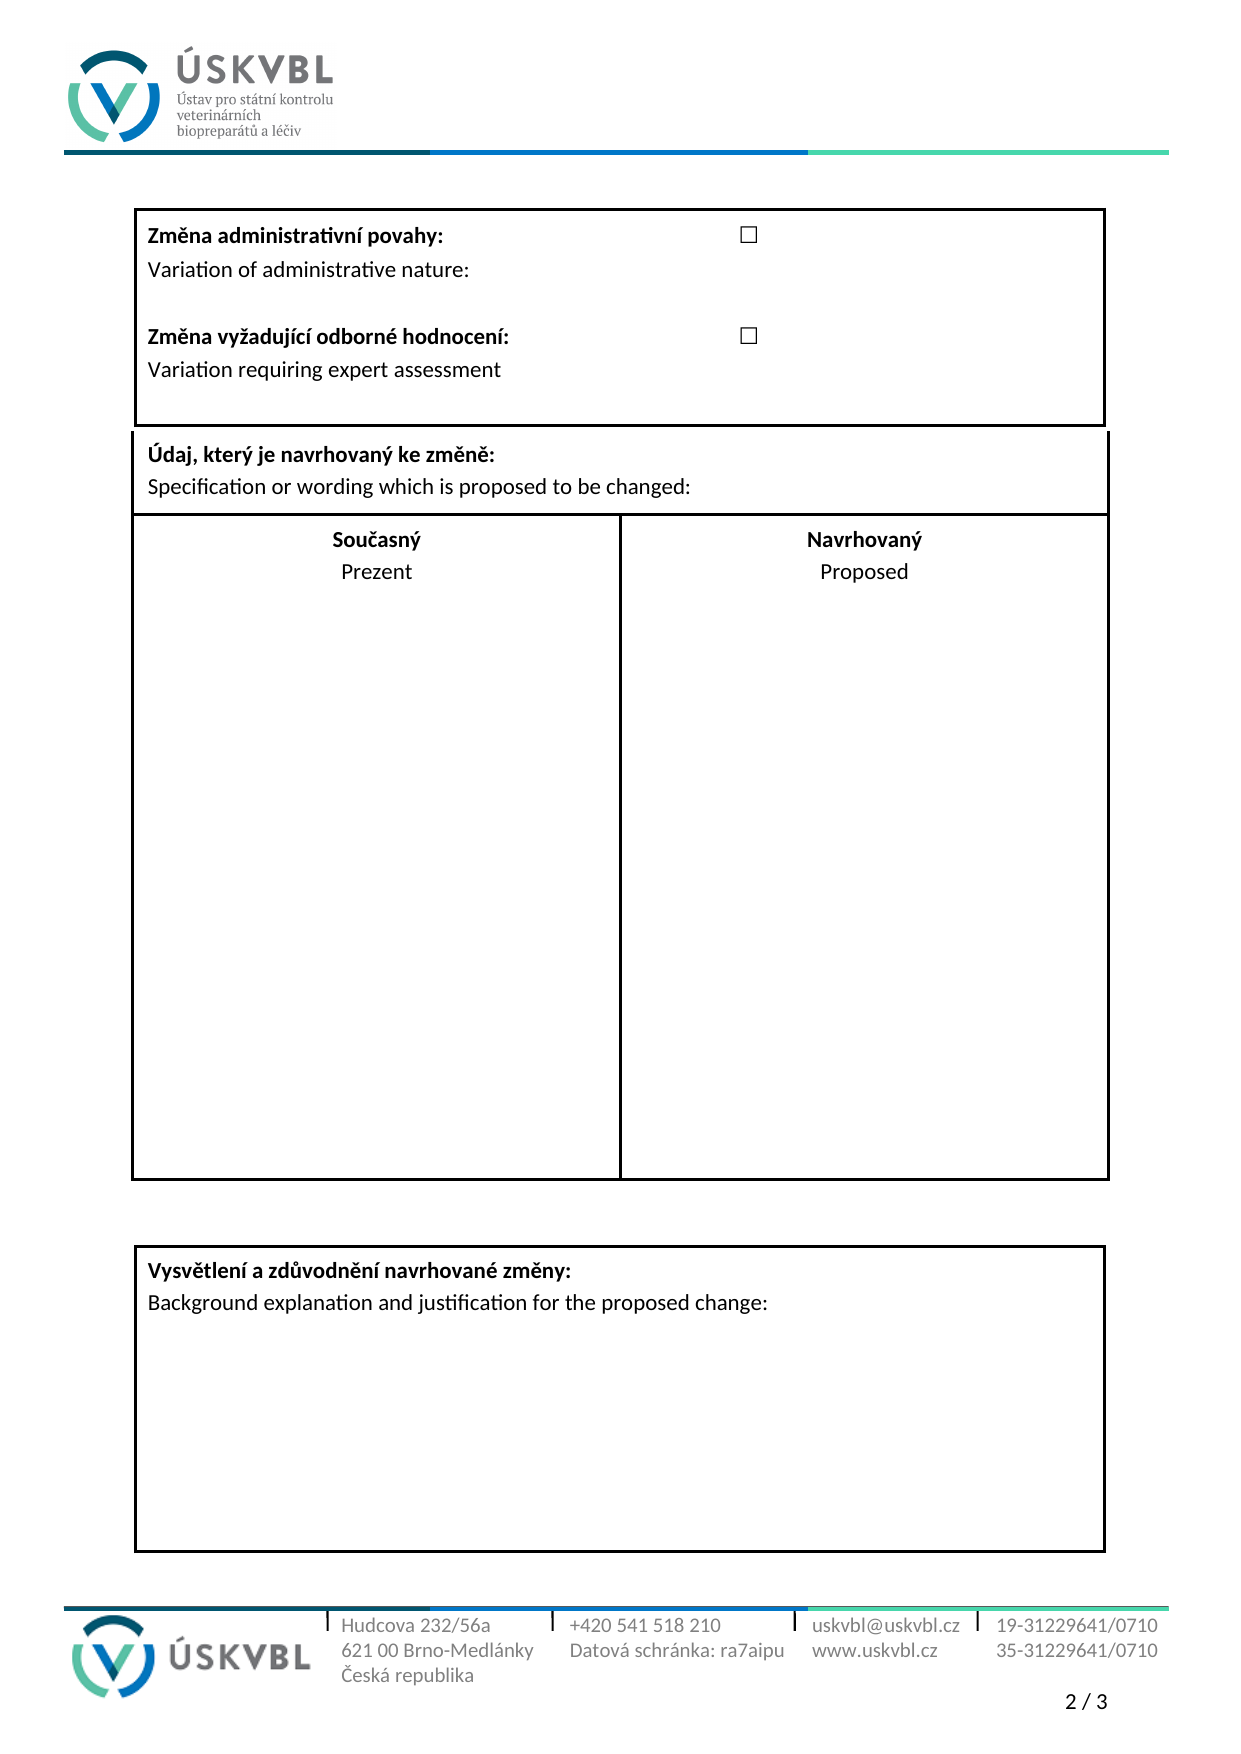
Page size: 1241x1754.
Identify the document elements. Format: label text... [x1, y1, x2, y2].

text Změna vyžadující odborné hodnocení: [137, 308, 1103, 344]
text Změna administrativní povahy: [137, 211, 1103, 244]
table_cell Současný Prezent [134, 516, 619, 1177]
text Variation of administrative nature: [137, 244, 1103, 283]
text Background explanation and justification for the proposed change: [137, 1277, 1103, 1317]
text Vysvětlení a zdůvodnění navrhované změny: [137, 1248, 1103, 1277]
table_cell Navrhovaný Proposed [622, 516, 1107, 1177]
table_header Údaj, který je navrhovaný ke změně: Specification or wording which is proposed to be changed: [134, 431, 1107, 513]
picture [71, 1615, 312, 1700]
picture [64, 42, 337, 149]
text Variation requiring expert assessment [137, 344, 1103, 383]
